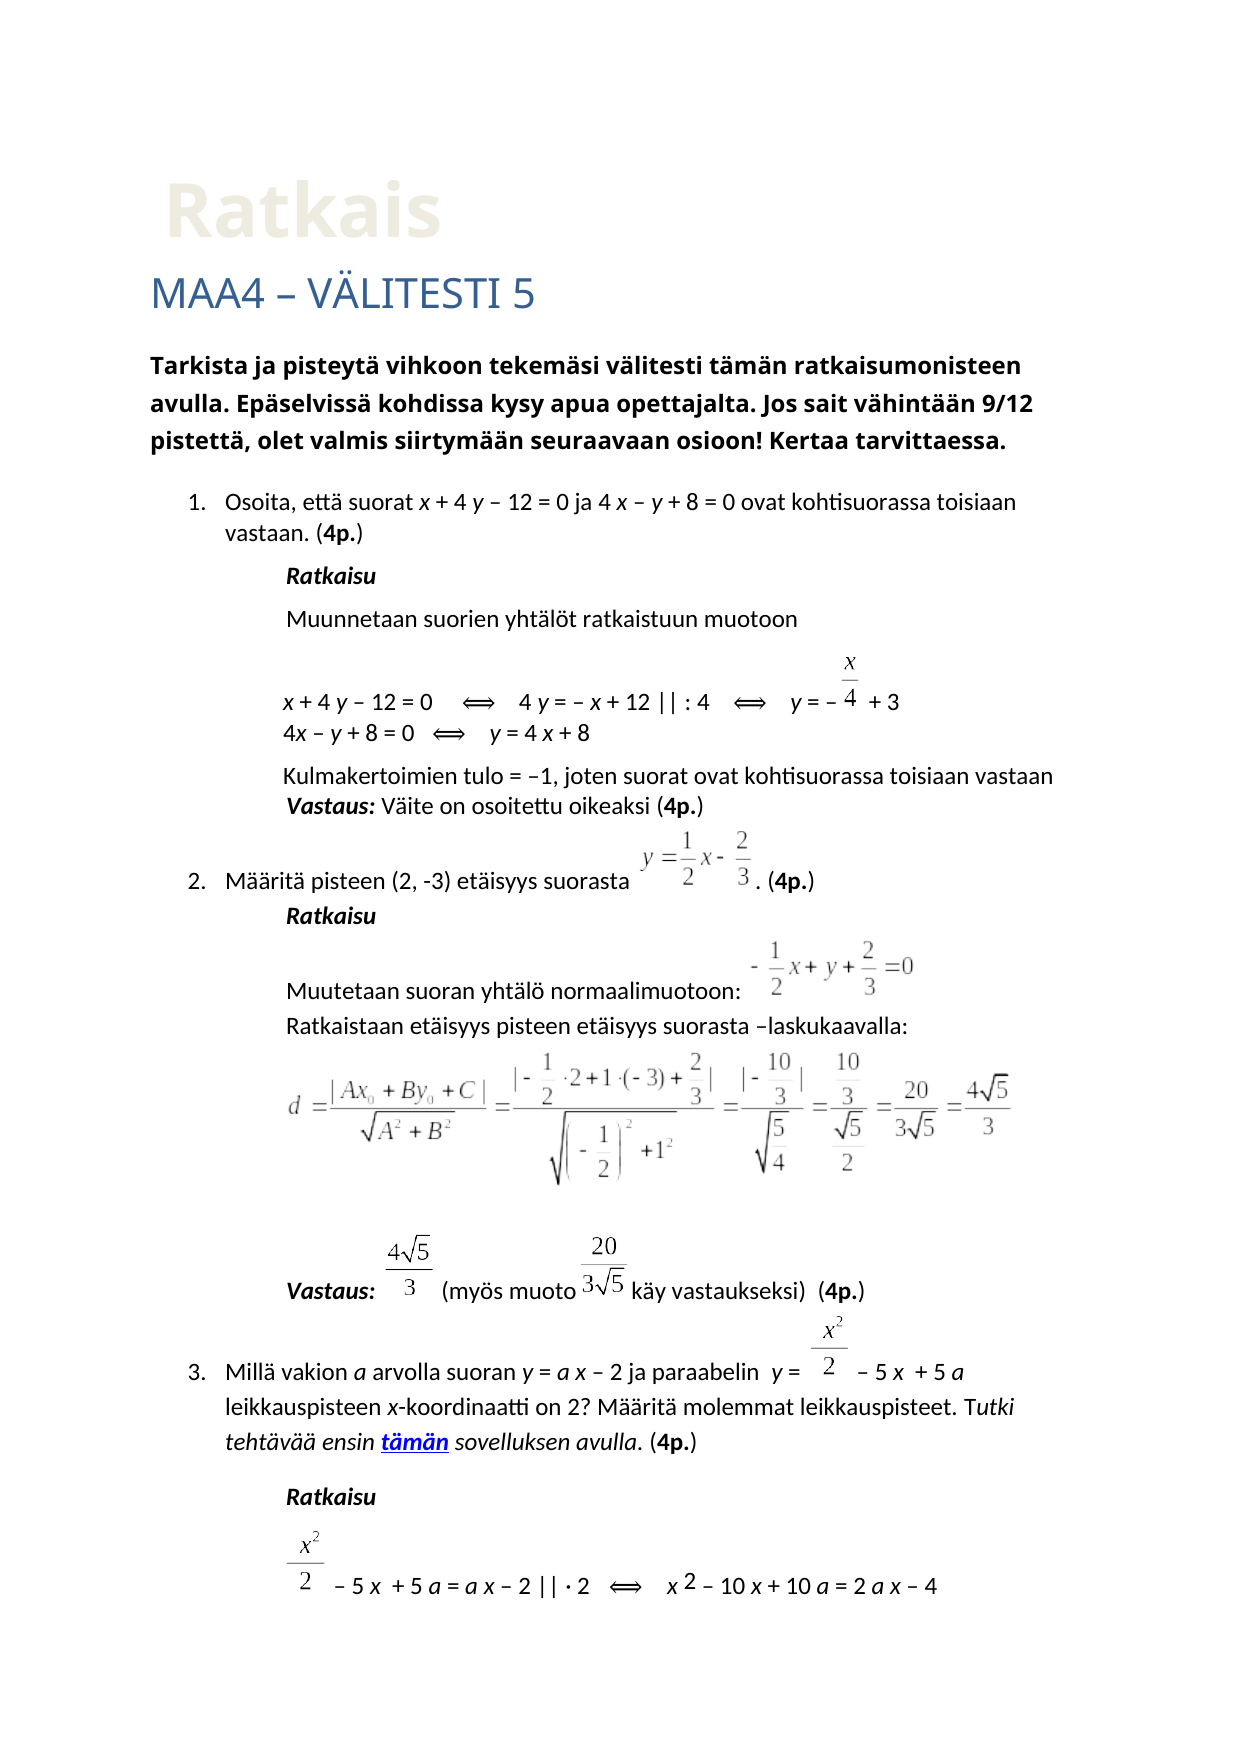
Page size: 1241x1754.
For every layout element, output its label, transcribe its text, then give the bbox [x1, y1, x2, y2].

text Kulmakertoimien tulo = –1, joten suorat ovat kohtisuorassa toisiaan vastaan [150, 760, 1090, 790]
list Määritä pisteen (2, -3) etäisyys suorasta . (4p.) [187, 825, 1090, 896]
list Millä vakion a arvolla suoran y = a x – 2 ja paraabelin y = – 5 x + 5 a leikkauspisteen x-koordinaatti on 2? Määritä molemmat leikkauspisteet. Tutki tehtävää ensin tämän sovelluksen avulla. (4p.) [187, 1310, 1090, 1456]
list Ratkaisu [225, 900, 1090, 931]
text – 5 x + 5 a = a x – 2 || · 2 ⟺ x 2 – 10 x + 10 a = 2 a x – 4 [150, 1524, 1149, 1601]
text Muunnetaan suorien yhtälöt ratkaistuun muotoon [150, 603, 1090, 633]
text Ratkaisu [150, 560, 1090, 590]
text x + 4 y – 12 = 0 ⟺ 4 y = – x + 12 || : 4 ⟺ y = – + 3 4x – y + 8 = 0 ⟺ y = 4 x + 8 [150, 646, 1090, 747]
list Vastaus: (myös muotokäy vastaukseksi) (4p.) [225, 1229, 1090, 1305]
text MAA4 – VÄLITESTI 5 [150, 263, 1090, 320]
text Tarkista ja pisteytä vihkoon tekemäsi välitesti tämän ratkaisumonisteen avulla. Epäselvissä kohdissa kysy apua opettajalta. Jos sait vähintään 9/12 pistettä, olet valmis siirtymään seuraavaan osioon! Kertaa tarvittaessa. [150, 349, 1090, 456]
list Vastaus: Väite on osoitettu oikeaksi (4p.) [225, 790, 1090, 821]
list Muutetaan suoran yhtälö normaalimuotoon: [225, 935, 1090, 1006]
list Ratkaistaan etäisyys pisteen etäisyys suorasta –laskukaavalla: [225, 1010, 1090, 1041]
text Ratkaisu [150, 1482, 1090, 1512]
list Osoita, että suorat x + 4 y – 12 = 0 ja 4 x – y + 8 = 0 ovat kohtisuorassa toisiaan vastaan. (4p.) [187, 486, 1090, 547]
